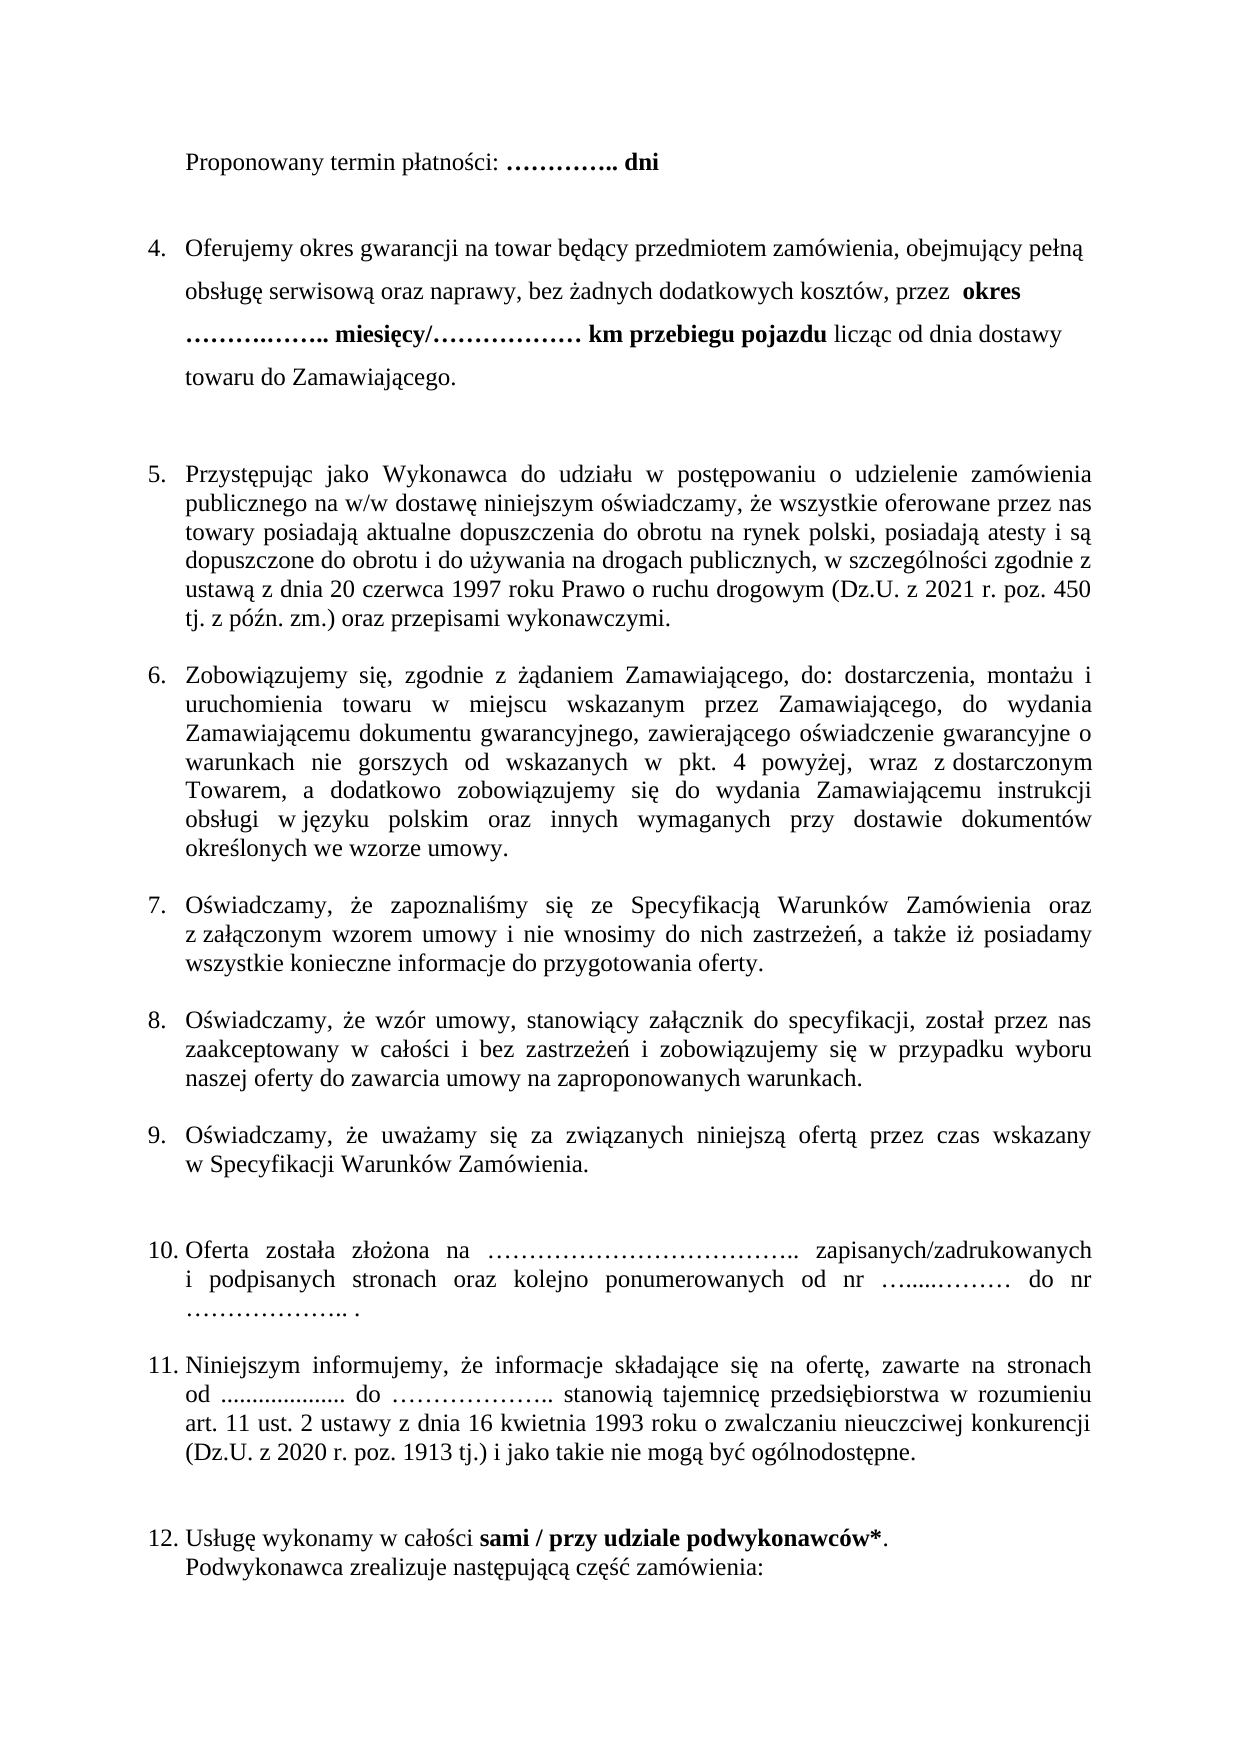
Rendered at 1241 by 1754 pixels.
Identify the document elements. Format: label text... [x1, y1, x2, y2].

list Zobowiązujemy się, zgodnie z żądaniem Zamawiającego, do: dostarczenia, montażu i uruchomienia towaru w miejscu wskazanym przez Zamawiającego, do wydania Zamawiającemu dokumentu gwarancyjnego, zawierającego oświadczenie gwarancyjne o warunkach nie gorszych od wskazanych w pkt. 4 powyżej, wraz z dostarczonym Towarem, a dodatkowo zobowiązujemy się do wydania Zamawiającemu instrukcji obsługi w języku polskim oraz innych wymaganych przy dostawie dokumentów określonych we wzorze umowy. [148, 661, 1092, 862]
list Usługę wykonamy w całości sami / przy udziale podwykonawców*. [148, 1523, 1092, 1552]
list Niniejszym informujemy, że informacje składające się na ofertę, zawarte na stronach od .................... do ……………….. stanowią tajemnicę przedsiębiorstwa w rozumieniu art. 11 ust. 2 ustawy z dnia 16 kwietnia 1993 roku o zwalczaniu nieuczciwej konkurencji (Dz.U. z 2020 r. poz. 1913 tj.) i jako takie nie mogą być ogólnodostępne. [148, 1351, 1092, 1466]
text Podwykonawca zrealizuje następującą część zamówienia: [185, 1552, 1092, 1581]
list Oświadczamy, że uważamy się za związanych niniejszą ofertą przez czas wskazany w Specyfikacji Warunków Zamówienia. [148, 1121, 1092, 1178]
list Oświadczamy, że zapoznaliśmy się ze Specyfikacją Warunków Zamówienia oraz z załączonym wzorem umowy i nie wnosimy do nich zastrzeżeń, a także iż posiadamy wszystkie konieczne informacje do przygotowania oferty. [148, 891, 1092, 977]
list Oświadczamy, że wzór umowy, stanowiący załącznik do specyfikacji, został przez nas zaakceptowany w całości i bez zastrzeżeń i zobowiązujemy się w przypadku wyboru naszej oferty do zawarcia umowy na zaproponowanych warunkach. [148, 1006, 1092, 1092]
text Proponowany termin płatności: ………….. dni [185, 147, 1092, 176]
list Przystępując jako Wykonawca do udziału w postępowaniu o udzielenie zamówienia publicznego na w/w dostawę niniejszym oświadczamy, że wszystkie oferowane przez nas towary posiadają aktualne dopuszczenia do obrotu na rynek polski, posiadają atesty i są dopuszczone do obrotu i do używania na drogach publicznych, w szczególności zgodnie z ustawą z dnia 20 czerwca 1997 roku Prawo o ruchu drogowym (Dz.U. z 2021 r. poz. 450 tj. z późn. zm.) oraz przepisami wykonawczymi. [148, 459, 1092, 632]
list Oferujemy okres gwarancji na towar będący przedmiotem zamówienia, obejmujący pełną obsługę serwisową oraz naprawy, bez żadnych dodatkowych kosztów, przez okres ……….…….. miesięcy/……………… km przebiegu pojazdu licząc od dnia dostawy towaru do Zamawiającego. [148, 233, 1092, 391]
list Oferta została złożona na ……………………………….. zapisanych/zadrukowanych i podpisanych stronach oraz kolejno ponumerowanych od nr ….....……… do nr ……………….. . [148, 1236, 1092, 1322]
